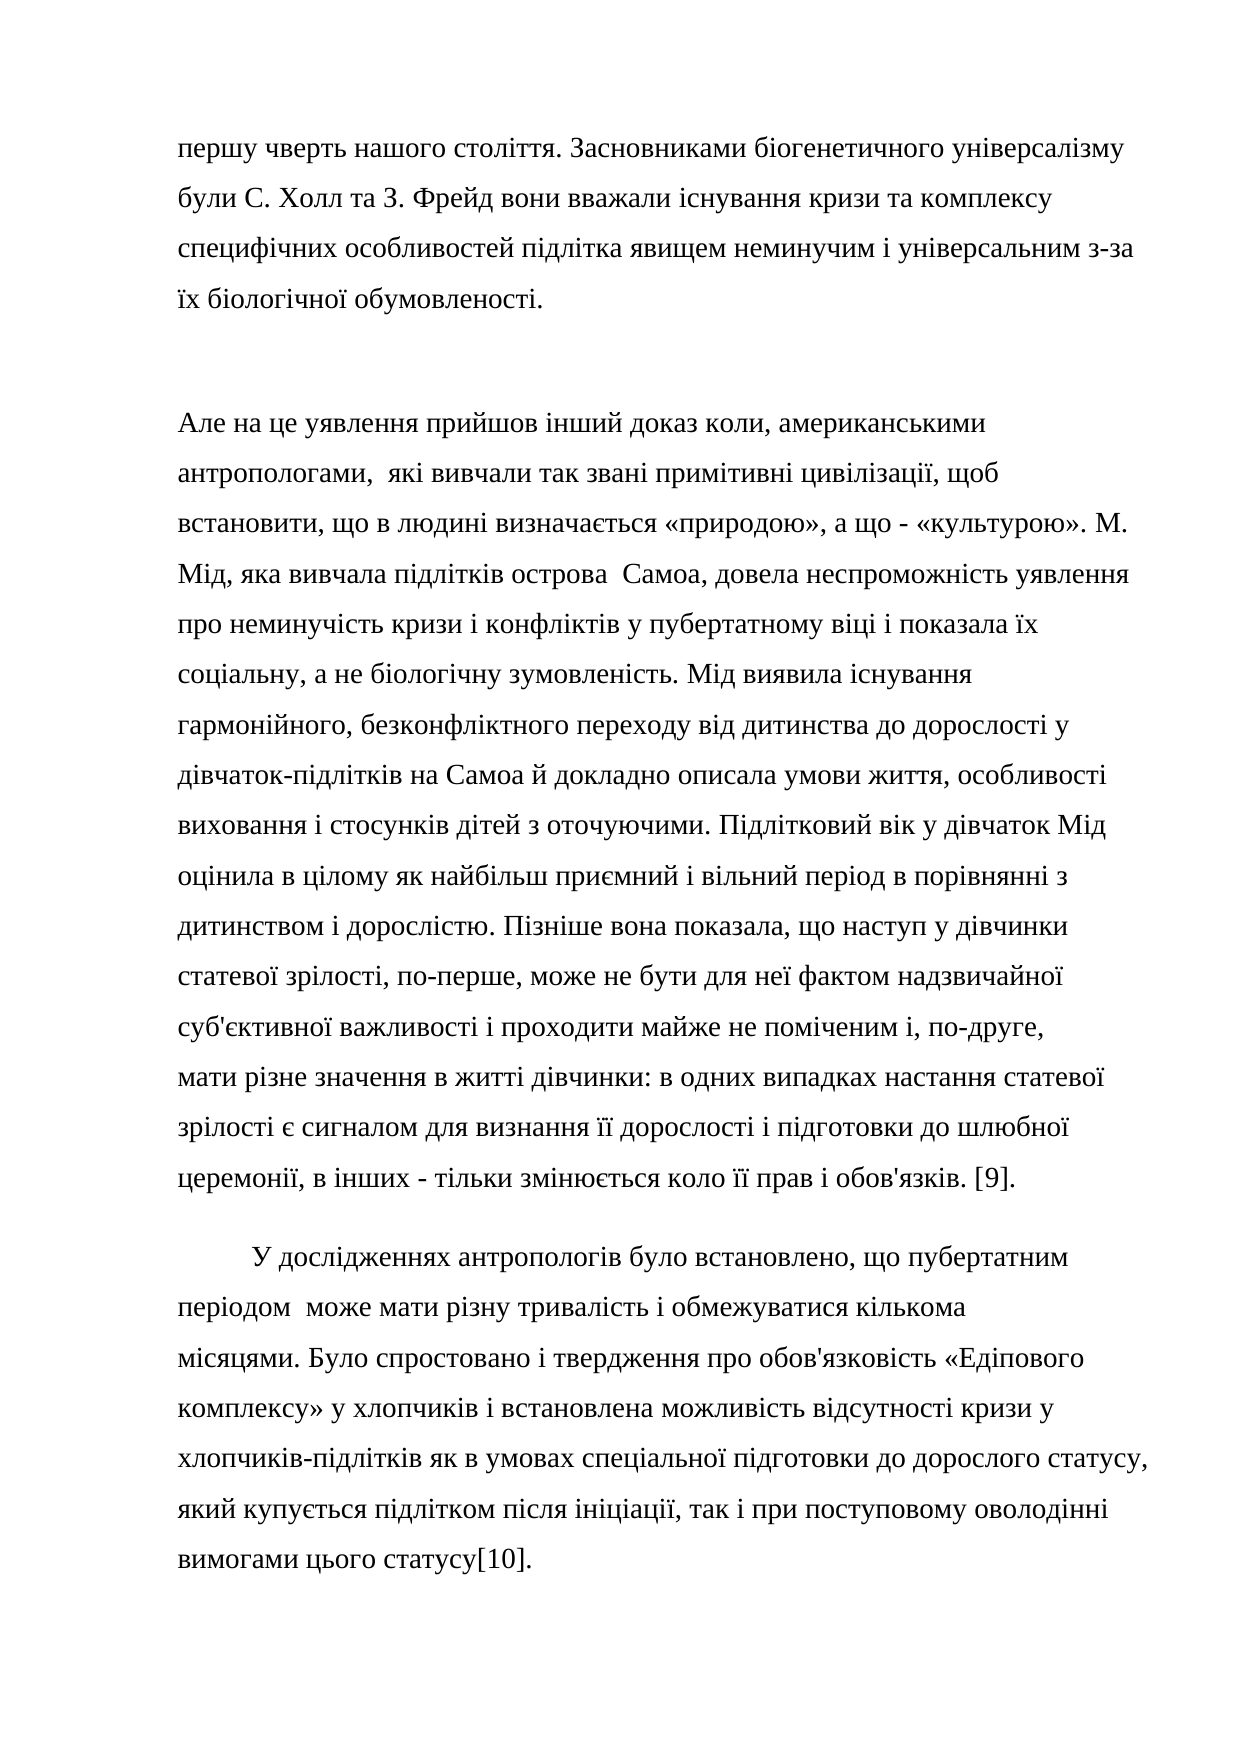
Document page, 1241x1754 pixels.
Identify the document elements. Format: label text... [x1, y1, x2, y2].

text Але на це уявлення прийшов інший доказ коли, американськими антропологами, які вивчали так звані примітивні цивілізації, щоб встановити, що в людині визначається «природою», а що - «культурою». М. Мід, яка вивчала підлітків острова Самоа, довела неспроможність уявлення про неминучість кризи і конфліктів у пубертатному віці і показала їх соціальну, а не біологічну зумовленість. Мід виявила існування гармонійного, безконфліктного переходу від дитинства до дорослості у дівчаток-підлітків на Самоа й докладно описала умови життя, особливості виховання і стосунків дітей з оточуючими. Підлітковий вік у дівчаток Мід оцінила в цілому як найбільш приємний і вільний період в порівнянні з дитинством і дорослістю. Пізніше вона показала, що наступ у дівчинки статевої зрілості, по-перше, може не бути для неї фактом надзвичайної суб'єктивної важливості і проходити майже не поміченим і, по-друге, мати різне значення в житті дівчинки: в одних випадках настання статевої зрілості є сигналом для визнання її дорослості і підготовки до шлюбної церемонії, в інших - тільки змінюється коло її прав і обов'язків. [9]. [177, 405, 1152, 1193]
text У дослідженнях антропологів було встановлено, що пубертатним періодом може мати різну тривалість і обмежуватися кількома місяцями. Було спростовано і твердження про обов'язковість «Едіпового комплексу» у хлопчиків і встановлена ​​можливість відсутності кризи у хлопчиків-підлітків як в умовах спеціальної підготовки до дорослого статусу, який купується підлітком після ініціації, так і при поступовому оволодінні вимогами цього статусу[10]. [177, 1239, 1152, 1574]
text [177, 130, 1152, 314]
